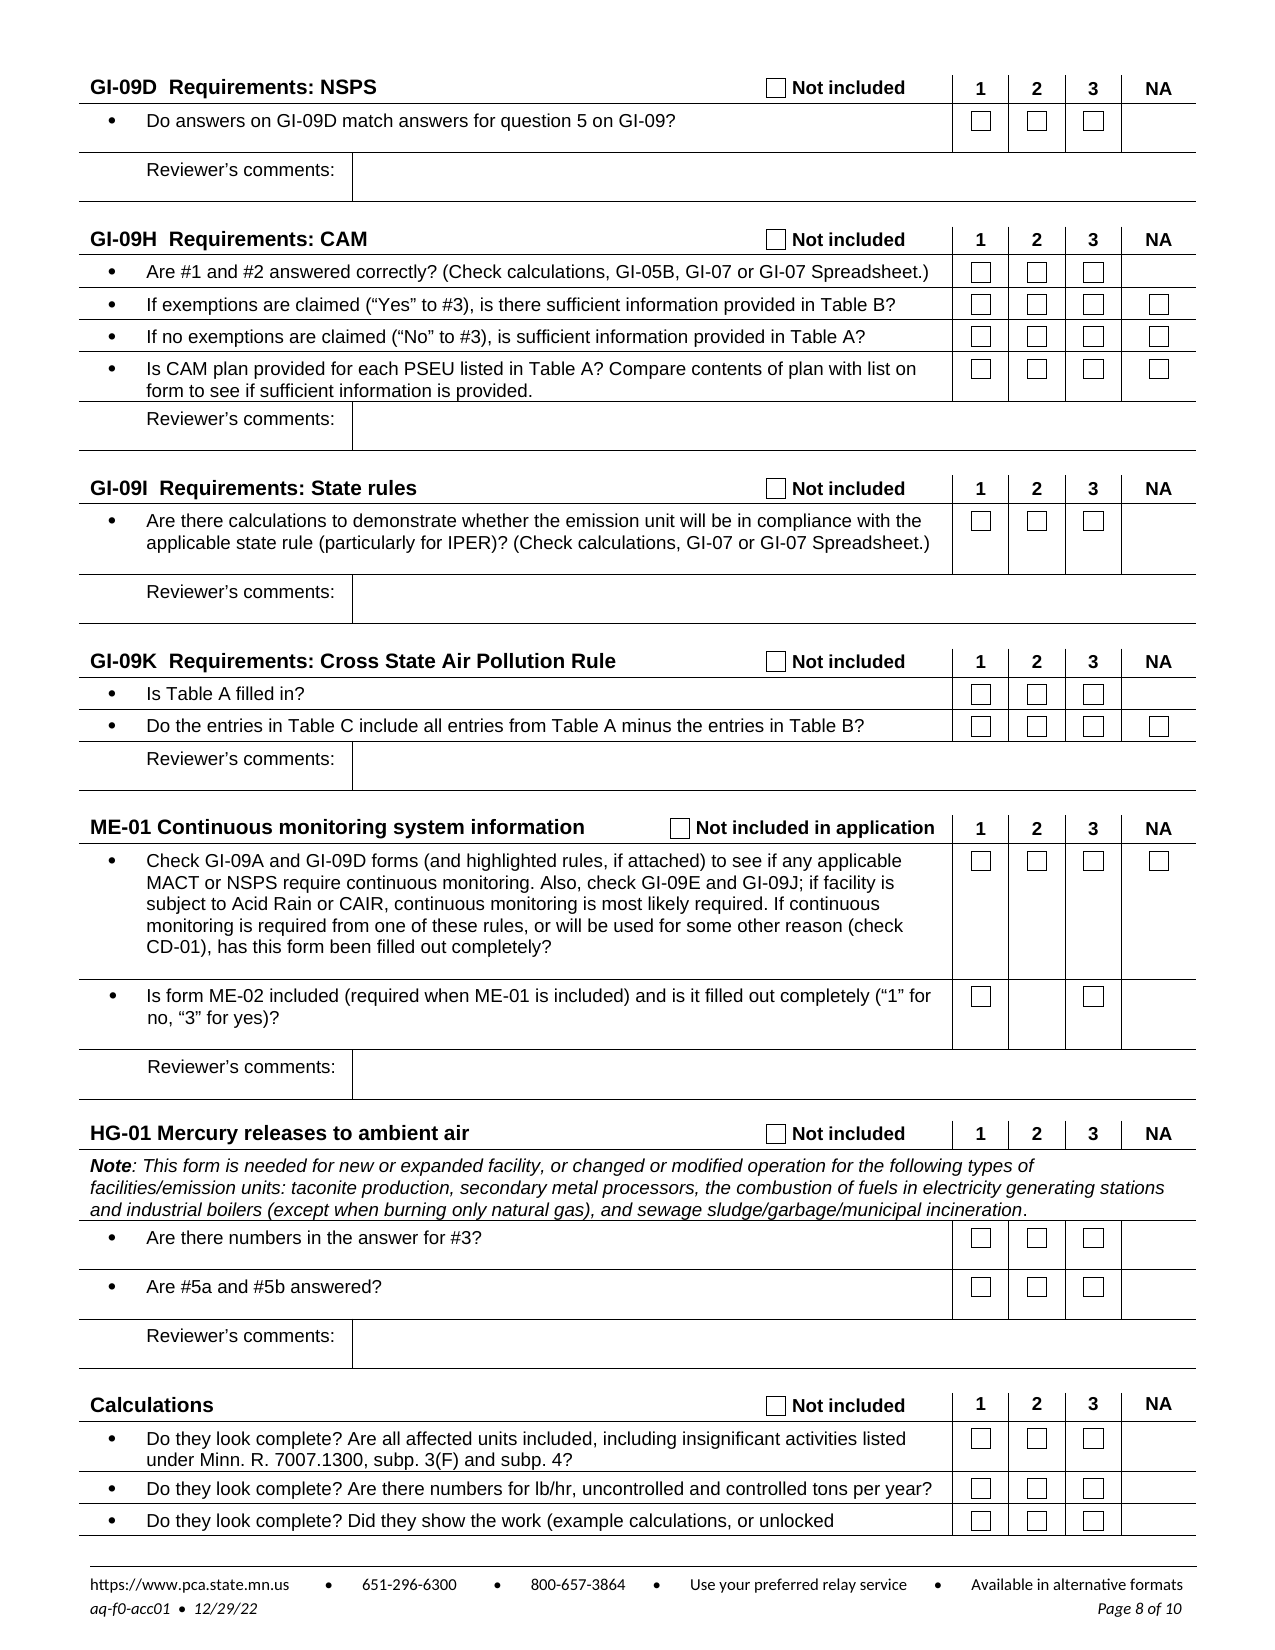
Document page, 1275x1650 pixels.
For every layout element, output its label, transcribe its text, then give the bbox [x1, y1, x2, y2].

table_header 2 [1009, 1393, 1065, 1421]
table_header GI-09I Requirements: State rules Not included [79, 475, 952, 503]
table_cell [953, 1422, 1008, 1471]
table_cell [953, 288, 1008, 319]
table_cell Note: This form is needed for new or expanded facility, or changed or modified operation for the following types of facilities/emission units: taconite production, secondary metal processors, the combustion of fuels in electricity generating stations and industrial boilers (except when burning only natural gas), and sewage sludge/garbage/municipal incineration. [79, 1150, 1196, 1220]
table_cell Are there numbers in the answer for #3? [79, 1221, 952, 1269]
table_cell [1066, 844, 1121, 978]
table_header 2 [1009, 227, 1065, 254]
table_cell [1122, 844, 1196, 978]
table_header NA [1122, 1121, 1196, 1148]
table_cell [1066, 678, 1121, 708]
table_cell [953, 678, 1008, 708]
table_header NA [1122, 75, 1196, 103]
table_cell [1066, 320, 1121, 351]
table_cell [353, 575, 1196, 623]
table_cell [1066, 1221, 1121, 1269]
table_cell Do answers on GI-09D match answers for question 5 on GI-09? [79, 104, 952, 152]
table_header 1 [953, 1393, 1008, 1421]
table_cell [1009, 1221, 1065, 1269]
table_cell [1009, 288, 1065, 319]
table_cell [1009, 1504, 1065, 1535]
table_cell [1122, 678, 1196, 708]
table_cell Is form ME-02 included (required when ME-01 is included) and is it filled out completely (“1” for no, “3” for yes)? [79, 980, 952, 1049]
table_cell [1122, 255, 1196, 287]
table_cell Are #1 and #2 answered correctly? (Check calculations, GI-05B, GI-07 or GI-07 Spreadsheet.) [79, 255, 952, 287]
table_cell [1122, 1422, 1196, 1471]
table_header 2 [1009, 75, 1065, 103]
table_cell [1122, 980, 1196, 1049]
table_cell [353, 402, 1196, 450]
table_cell [353, 153, 1196, 201]
table_header GI-09K Requirements: Cross State Air Pollution Rule Not included [79, 649, 952, 676]
table_cell [1122, 504, 1196, 574]
table_cell [1066, 288, 1121, 319]
table_header NA [1122, 227, 1196, 254]
table_header 2 [1009, 649, 1065, 676]
table_header 3 [1066, 227, 1121, 254]
table_cell [1009, 1270, 1065, 1318]
table_header 3 [1066, 649, 1121, 676]
table_cell [1066, 104, 1121, 152]
table_cell [1009, 844, 1065, 978]
table_cell [1009, 104, 1065, 152]
table_header 1 [953, 227, 1008, 254]
table_cell [1009, 1422, 1065, 1471]
table_header 1 [953, 475, 1008, 503]
table_header HG-01 Mercury releases to ambient air Not included [79, 1121, 952, 1148]
table_cell Reviewer’s comments: [79, 575, 352, 623]
table_cell [953, 320, 1008, 351]
table_cell [953, 104, 1008, 152]
table_header 3 [1066, 1121, 1121, 1148]
table_cell [1122, 1472, 1196, 1503]
table_cell Reviewer’s comments: [79, 153, 352, 201]
table_header NA [1122, 1393, 1196, 1421]
table_header NA [1122, 815, 1196, 843]
table_cell [1122, 1221, 1196, 1269]
table_cell [1009, 710, 1065, 741]
table_cell [1122, 320, 1196, 351]
table_header NA [1122, 475, 1196, 503]
table_cell Are there calculations to demonstrate whether the emission unit will be in compliance with the applicable state rule (particularly for IPER)? (Check calculations, GI-07 or GI-07 Spreadsheet.) [79, 504, 952, 574]
table_cell [953, 980, 1008, 1049]
table_cell [1009, 678, 1065, 708]
table_cell [1009, 504, 1065, 574]
table_cell [1122, 1270, 1196, 1318]
table_header 1 [953, 1121, 1008, 1148]
table_cell [353, 1320, 1196, 1368]
table_cell Reviewer’s comments: [79, 742, 352, 790]
table_cell [953, 710, 1008, 741]
table_cell [953, 255, 1008, 287]
table_cell [953, 1472, 1008, 1503]
table_cell [1066, 710, 1121, 741]
table_cell [1122, 288, 1196, 319]
table_header 2 [1009, 475, 1065, 503]
table_header 1 [953, 815, 1008, 843]
table_cell [1066, 1270, 1121, 1318]
table_cell [1122, 1504, 1196, 1535]
table_header Calculations Not included [79, 1393, 952, 1421]
table_cell Is Table A filled in? [79, 678, 952, 708]
table_header 2 [1009, 815, 1065, 843]
table_cell Reviewer’s comments: [79, 402, 352, 450]
table_cell [953, 352, 1008, 401]
table_cell Do they look complete? Are all affected units included, including insignificant activities listed under Minn. R. 7007.1300, subp. 3(F) and subp. 4? [79, 1422, 952, 1471]
table_cell Reviewer’s comments: [79, 1320, 352, 1368]
table_cell Reviewer’s comments: [79, 1050, 352, 1098]
table_cell [1066, 1422, 1121, 1471]
table_cell [1066, 504, 1121, 574]
table_cell [353, 1050, 1196, 1098]
table_cell [1009, 980, 1065, 1049]
table_cell Do they look complete? Are there numbers for lb/hr, uncontrolled and controlled tons per year? [79, 1472, 952, 1503]
table_cell [953, 844, 1008, 978]
table_cell [353, 742, 1196, 790]
table_cell Check GI-09A and GI-09D forms (and highlighted rules, if attached) to see if any applicable MACT or NSPS require continuous monitoring. Also, check GI-09E and GI-09J; if facility is subject to Acid Rain or CAIR, continuous monitoring is most likely required. If continuous monitoring is required from one of these rules, or will be used for some other reason (check CD-01), has this form been filled out completely? [79, 844, 952, 978]
table_header GI-09D Requirements: NSPS Not included [79, 75, 952, 103]
table_header 3 [1066, 1393, 1121, 1421]
table_header 1 [953, 649, 1008, 676]
table_cell Do the entries in Table C include all entries from Table A minus the entries in Table B? [79, 710, 952, 741]
table_cell Is CAM plan provided for each PSEU listed in Table A? Compare contents of plan with list on form to see if sufficient information is provided. [79, 352, 952, 401]
table_header ME-01 Continuous monitoring system information Not included in application [79, 815, 952, 843]
table_cell [1066, 1472, 1121, 1503]
table_header 2 [1009, 1121, 1065, 1148]
table_cell [1122, 710, 1196, 741]
table_cell [1122, 352, 1196, 401]
table_cell [953, 1504, 1008, 1535]
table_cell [79, 1504, 952, 1535]
table_header GI-09H Requirements: CAM Not included [79, 227, 952, 254]
table_header 3 [1066, 75, 1121, 103]
table_cell [1009, 1472, 1065, 1503]
table_cell [953, 1221, 1008, 1269]
table_cell If no exemptions are claimed (“No” to #3), is sufficient information provided in Table A? [79, 320, 952, 351]
table_cell [1066, 352, 1121, 401]
table_header NA [1122, 649, 1196, 676]
table_cell Are #5a and #5b answered? [79, 1270, 952, 1318]
table_cell [1066, 1504, 1121, 1535]
table_header 1 [953, 75, 1008, 103]
table_cell [1066, 980, 1121, 1049]
table_cell [1009, 255, 1065, 287]
table_cell [1009, 352, 1065, 401]
table_cell [1009, 320, 1065, 351]
table_cell [1066, 255, 1121, 287]
table_cell [953, 1270, 1008, 1318]
table_cell If exemptions are claimed (“Yes” to #3), is there sufficient information provided in Table B? [79, 288, 952, 319]
table_header 3 [1066, 475, 1121, 503]
table_cell [1122, 104, 1196, 152]
table_header 3 [1066, 815, 1121, 843]
table_cell [953, 504, 1008, 574]
